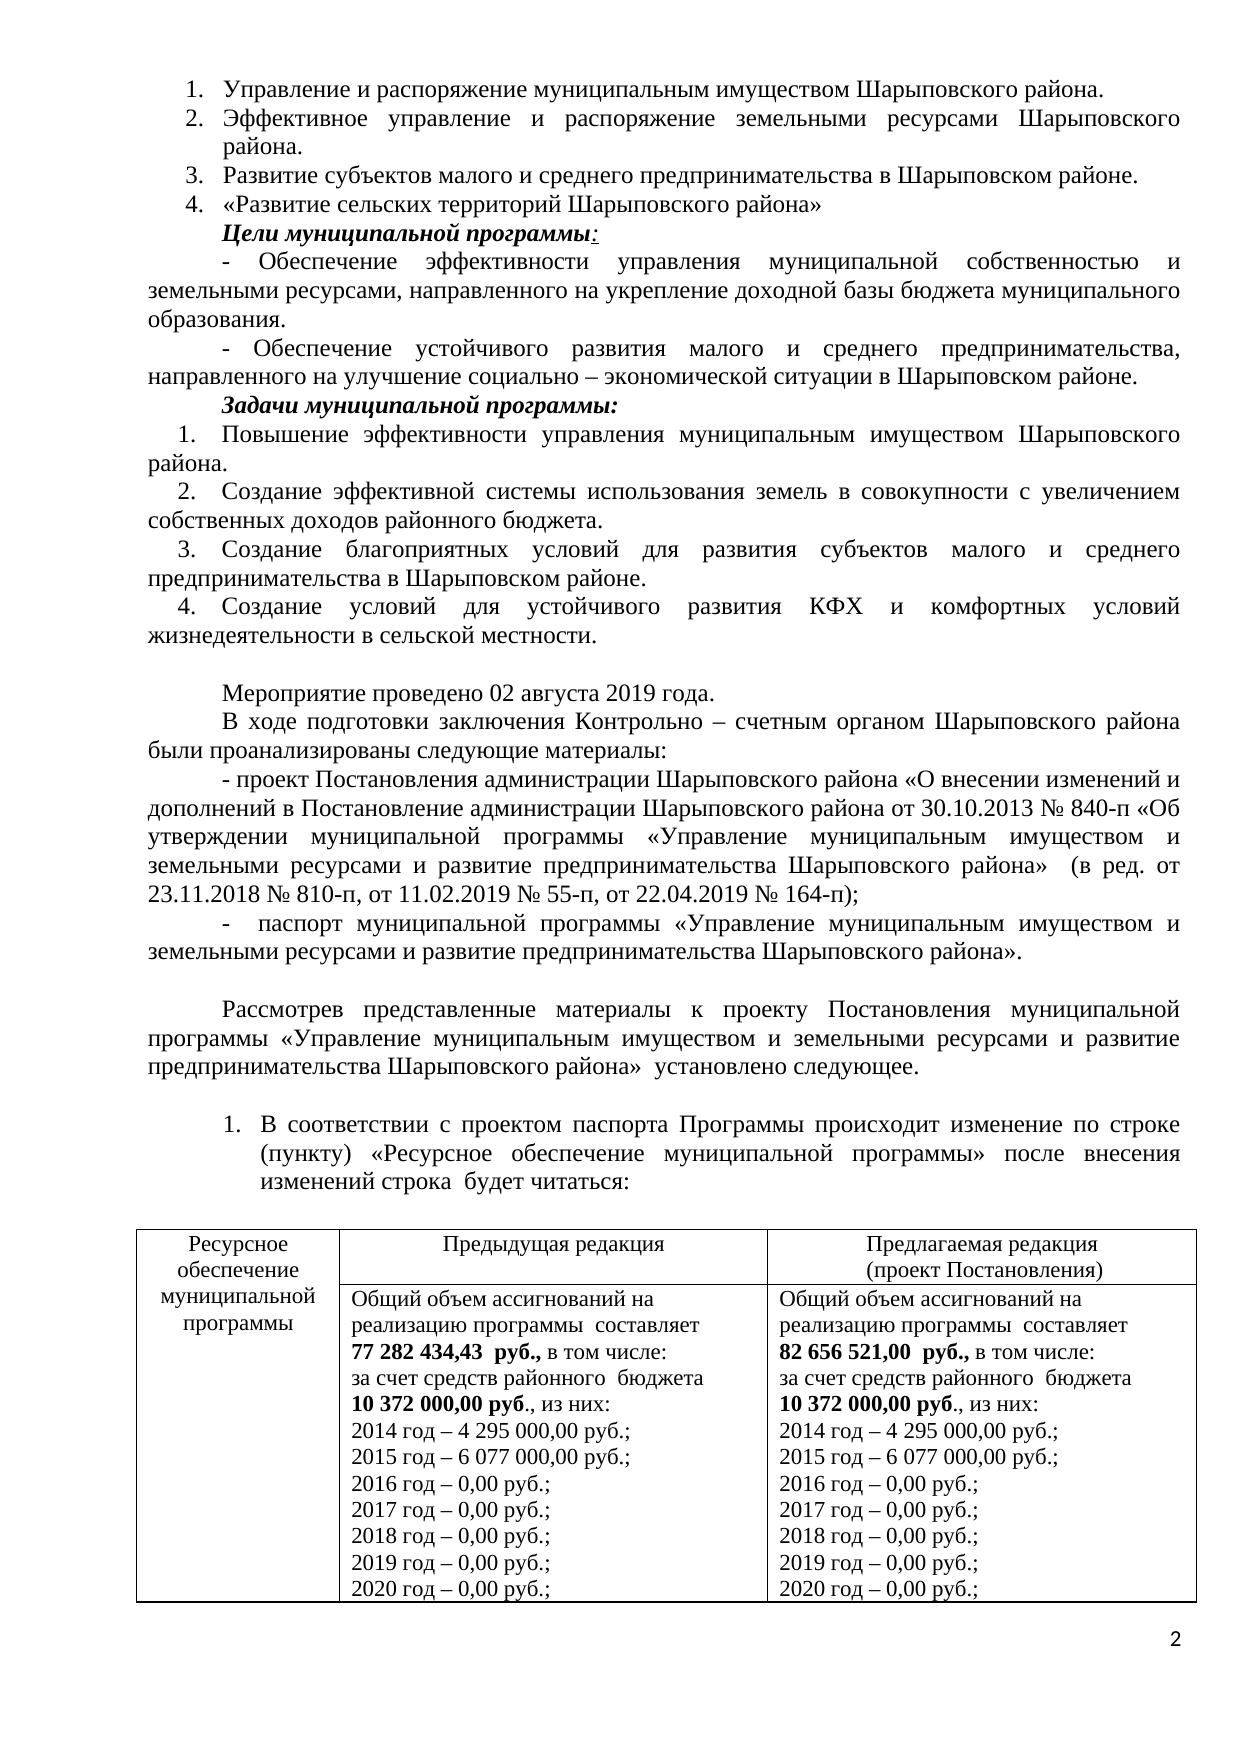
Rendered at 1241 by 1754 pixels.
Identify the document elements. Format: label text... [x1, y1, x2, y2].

list Создание благоприятных условий для развития субъектов малого и среднего предпринимательства в Шарыповском районе. [148, 534, 1181, 591]
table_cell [768, 1285, 1196, 1601]
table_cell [340, 1285, 767, 1601]
list Управление и распоряжение муниципальным имуществом Шарыповского района. [185, 74, 1181, 103]
list Эффективное управление и распоряжение земельными ресурсами Шарыповского района. [185, 103, 1181, 160]
text - проект Постановления администрации Шарыповского района «О внесении изменений и дополнений в Постановление администрации Шарыповского района от 30.10.2013 № 840-п «Об утверждении муниципальной программы «Управление муниципальным имуществом и земельными ресурсами и развитие предпринимательства Шарыповского района» (в ред. от 23.11.2018 № 810-п, от 11.02.2019 № 55-п, от 22.04.2019 № 164-п); [148, 764, 1181, 908]
text - Обеспечение эффективности управления муниципальной собственностью и земельными ресурсами, направленного на укрепление доходной базы бюджета муниципального образования. [148, 246, 1181, 333]
list Создание эффективной системы использования земель в совокупности с увеличением собственных доходов районного бюджета. [148, 476, 1181, 534]
table_header Предыдущая редакция [340, 1230, 767, 1284]
table_header Предлагаемая редакция (проект Постановления) [768, 1230, 1196, 1284]
text Рассмотрев представленные материалы к проекту Постановления муниципальной программы «Управление муниципальным имуществом и земельными ресурсами и развитие предпринимательства Шарыповского района» установлено следующее. [148, 994, 1181, 1080]
list Развитие субъектов малого и среднего предпринимательства в Шарыповском районе. [185, 160, 1181, 189]
text Цели муниципальной программы: [148, 218, 1181, 246]
list Повышение эффективности управления муниципальным имуществом Шарыповского района. [148, 419, 1181, 476]
text - паспорт муниципальной программы «Управление муниципальным имуществом и земельными ресурсами и развитие предпринимательства Шарыповского района». [148, 908, 1181, 965]
list В соответствии с проектом паспорта Программы происходит изменение по строке (пункту) «Ресурсное обеспечение муниципальной программы» после внесения изменений строка будет читаться: [223, 1109, 1181, 1195]
text - Обеспечение устойчивого развития малого и среднего предпринимательства, направленного на улучшение социально – экономической ситуации в Шарыповском районе. [148, 333, 1181, 390]
list «Развитие сельских территорий Шарыповского района» [185, 189, 1181, 218]
text Мероприятие проведено 02 августа 2019 года. [148, 678, 1181, 706]
text В ходе подготовки заключения Контрольно – счетным органом Шарыповского района были проанализированы следующие материалы: [148, 706, 1181, 764]
list Создание условий для устойчивого развития КФХ и комфортных условий жизнедеятельности в сельской местности. [148, 591, 1181, 649]
table_header Ресурсное обеспечение муниципальной программы [137, 1230, 339, 1601]
text Задачи муниципальной программы: [148, 390, 1181, 419]
